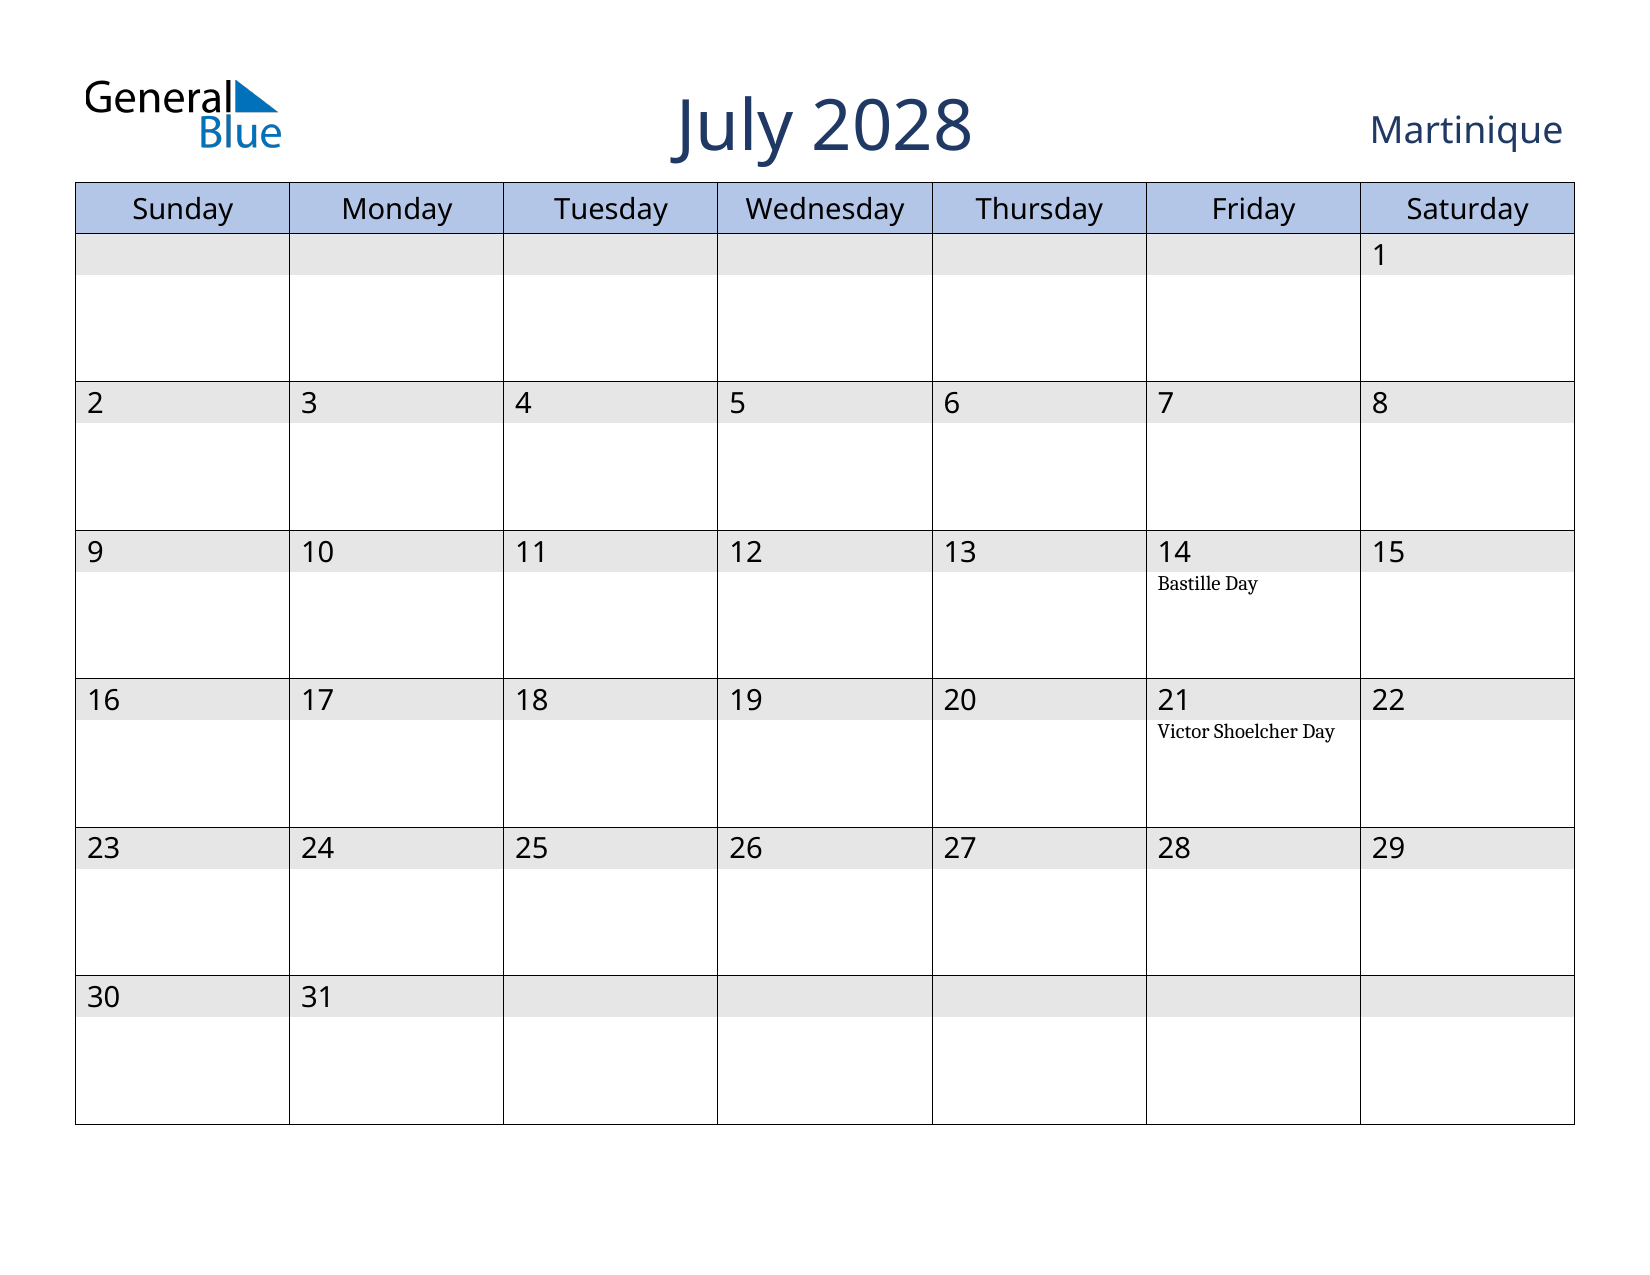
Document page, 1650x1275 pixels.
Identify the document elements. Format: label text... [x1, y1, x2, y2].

table_cell 15 [1361, 531, 1574, 572]
table_cell [1361, 1017, 1574, 1123]
table_cell [718, 572, 932, 678]
table_cell 2 [76, 382, 289, 423]
table_cell 19 [718, 679, 932, 720]
table_cell [718, 1017, 932, 1123]
table_cell 8 [1361, 382, 1574, 423]
table_cell 16 [76, 679, 289, 720]
table_cell Victor Shoelcher Day [1147, 720, 1360, 827]
table_cell Saturday [1361, 183, 1574, 233]
table_cell [76, 720, 289, 827]
table_cell 4 [504, 382, 717, 423]
table_cell [76, 275, 289, 381]
table_cell [76, 869, 289, 975]
table_cell 23 [76, 828, 289, 869]
table_cell 17 [290, 679, 503, 720]
table_cell [1147, 869, 1360, 975]
table_cell 12 [718, 531, 932, 572]
table_cell [718, 976, 932, 1017]
table_cell 29 [1361, 828, 1574, 869]
table_cell 9 [76, 531, 289, 572]
picture [86, 80, 281, 148]
table_cell [290, 869, 503, 975]
table_cell [290, 1017, 503, 1123]
table_cell [290, 275, 503, 381]
table_cell [718, 869, 932, 975]
table_cell [76, 423, 289, 530]
table_cell Monday [290, 183, 503, 233]
table_cell [290, 423, 503, 530]
table_cell 30 [76, 976, 289, 1017]
table_cell 28 [1147, 828, 1360, 869]
table_cell Wednesday [718, 183, 932, 233]
table_cell [1147, 976, 1360, 1017]
table_cell [1147, 423, 1360, 530]
table_cell 24 [290, 828, 503, 869]
table_cell 18 [504, 679, 717, 720]
table_cell 1 [1361, 234, 1574, 275]
table_cell [1361, 275, 1574, 381]
table_cell 31 [290, 976, 503, 1017]
table_header Martinique [1146, 75, 1574, 182]
table_cell [933, 234, 1146, 275]
table_cell [1361, 976, 1574, 1017]
table_cell 10 [290, 531, 503, 572]
table_cell [1147, 275, 1360, 381]
table_cell [504, 572, 717, 678]
table_cell [718, 423, 932, 530]
table_cell 11 [504, 531, 717, 572]
table_cell [1361, 869, 1574, 975]
table_cell [504, 720, 717, 827]
table_cell Thursday [933, 183, 1146, 233]
table_cell [1361, 572, 1574, 678]
table_cell Bastille Day [1147, 572, 1360, 678]
table_cell [718, 234, 932, 275]
table_cell [290, 234, 503, 275]
table_cell 25 [504, 828, 717, 869]
table_header [76, 75, 503, 182]
table_cell [933, 1017, 1146, 1123]
table_cell [504, 423, 717, 530]
table_cell [290, 720, 503, 827]
table_cell 26 [718, 828, 932, 869]
table_cell [933, 720, 1146, 827]
table_cell [718, 275, 932, 381]
table_cell [933, 869, 1146, 975]
table_cell [504, 234, 717, 275]
table_cell [1147, 1017, 1360, 1123]
table_cell [933, 572, 1146, 678]
table_cell [1147, 234, 1360, 275]
table_cell Tuesday [504, 183, 717, 233]
table_cell [76, 572, 289, 678]
table_cell [933, 423, 1146, 530]
table_cell Friday [1147, 183, 1360, 233]
table_cell 22 [1361, 679, 1574, 720]
table_cell [504, 1017, 717, 1123]
table_cell [933, 275, 1146, 381]
table_cell 5 [718, 382, 932, 423]
table_cell 13 [933, 531, 1146, 572]
table_cell 27 [933, 828, 1146, 869]
table_cell 3 [290, 382, 503, 423]
table_cell 20 [933, 679, 1146, 720]
table_cell [504, 976, 717, 1017]
table_cell 21 [1147, 679, 1360, 720]
table_cell [1361, 423, 1574, 530]
table_cell [290, 572, 503, 678]
table_cell [504, 869, 717, 975]
table_cell Sunday [76, 183, 289, 233]
table_cell [718, 720, 932, 827]
table_cell [76, 1017, 289, 1123]
table_cell [1361, 720, 1574, 827]
table_cell [76, 234, 289, 275]
table_cell 6 [933, 382, 1146, 423]
table_cell 14 [1147, 531, 1360, 572]
table_cell 7 [1147, 382, 1360, 423]
table_cell [933, 976, 1146, 1017]
table_cell [504, 275, 717, 381]
table_header July 2028 [504, 75, 1146, 182]
